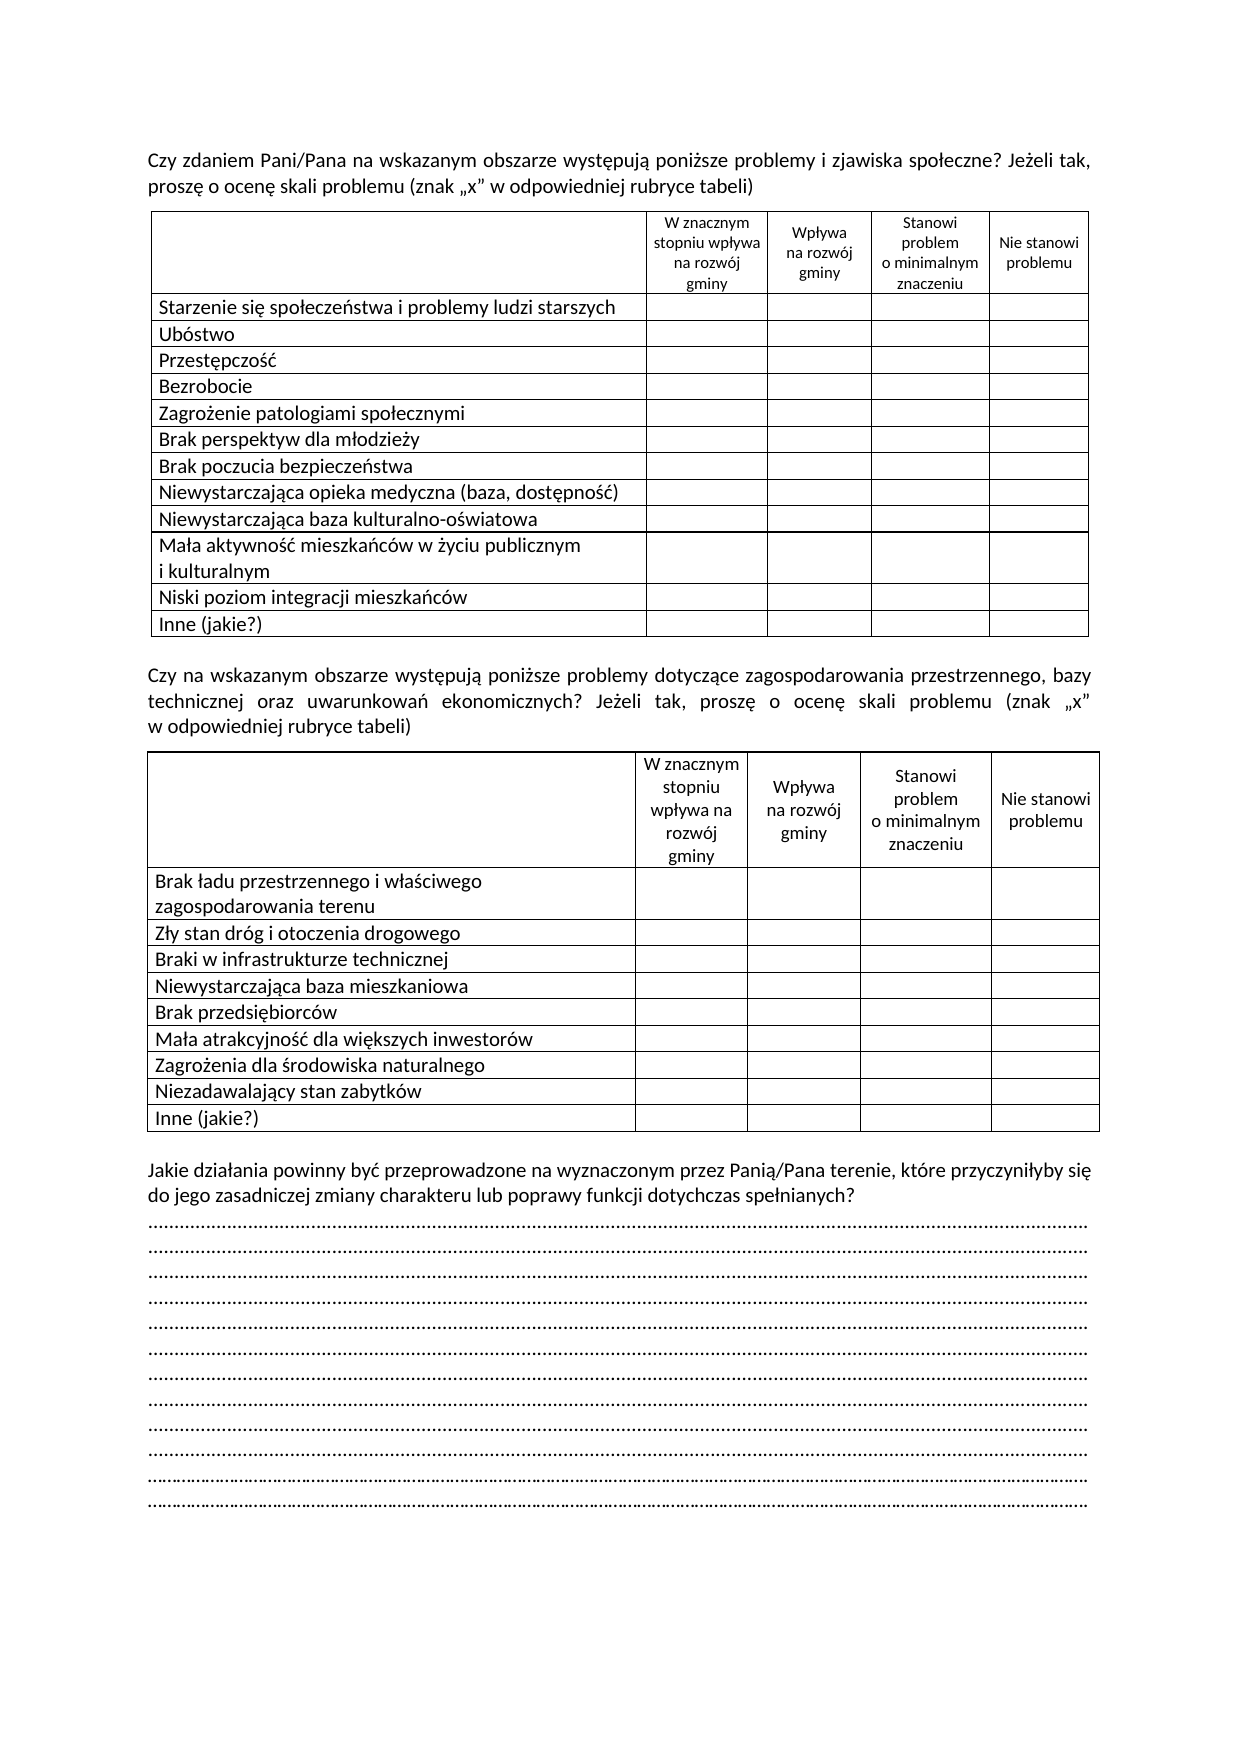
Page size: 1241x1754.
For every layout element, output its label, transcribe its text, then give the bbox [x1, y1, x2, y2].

table_header [152, 212, 646, 293]
table_cell Mała aktywność mieszkańców w życiu publicznym i kulturalnym [152, 533, 646, 583]
table_cell [647, 584, 767, 610]
table_header [148, 753, 635, 867]
table_cell [990, 321, 1088, 346]
table_cell [990, 506, 1088, 531]
table_cell [861, 920, 991, 945]
text ................................................................................................................................................................................... [148, 1437, 1093, 1462]
table_cell [992, 1026, 1099, 1051]
table_cell Zły stan dróg i otoczenia drogowego [148, 920, 635, 945]
text ……………………………………………………………………………………………………………………………………………………………………………. [148, 1487, 1093, 1513]
table_cell [872, 506, 989, 531]
table_cell [768, 321, 871, 346]
table_cell [861, 1026, 991, 1051]
table_header Wpływa na rozwój gminy [748, 753, 860, 867]
table_cell [748, 868, 860, 919]
table_cell [872, 374, 989, 399]
text ................................................................................................................................................................................... [148, 1309, 1093, 1335]
table_cell [990, 294, 1088, 320]
table_cell [748, 1105, 860, 1131]
table_cell Brak perspektyw dla młodzieży [152, 427, 646, 452]
text ................................................................................................................................................................................... [148, 1233, 1093, 1259]
table_cell Niski poziom integracji mieszkańców [152, 584, 646, 610]
table_cell [872, 427, 989, 452]
table_header Stanowi problem o minimalnym znaczeniu [861, 753, 991, 867]
text Czy na wskazanym obszarze występują poniższe problemy dotyczące zagospodarowania przestrzennego, bazy technicznej oraz uwarunkowań ekonomicznych? Jeżeli tak, proszę o ocenę skali problemu (znak „x” w odpowiedniej rubryce tabeli) [148, 663, 1093, 739]
text ................................................................................................................................................................................... [148, 1335, 1093, 1360]
table_cell [636, 999, 747, 1025]
table_cell [647, 533, 767, 583]
table_cell [990, 584, 1088, 610]
table_header Stanowi problem o minimalnym znaczeniu [872, 212, 989, 293]
table_cell [647, 506, 767, 531]
table_cell [748, 1026, 860, 1051]
table_cell [636, 1052, 747, 1078]
table_cell [647, 294, 767, 320]
table_cell Zagrożenie patologiami społecznymi [152, 400, 646, 426]
text ................................................................................................................................................................................... [148, 1386, 1093, 1411]
table_cell Zagrożenia dla środowiska naturalnego [148, 1052, 635, 1078]
table_cell [636, 868, 747, 919]
table_cell Brak przedsiębiorców [148, 999, 635, 1025]
table_cell [768, 480, 871, 505]
table_header Nie stanowi problemu [990, 212, 1088, 293]
table_cell Starzenie się społeczeństwa i problemy ludzi starszych [152, 294, 646, 320]
table_cell [636, 1105, 747, 1131]
table_cell [647, 427, 767, 452]
table_cell [872, 347, 989, 373]
table_cell [636, 1079, 747, 1104]
table_cell [748, 946, 860, 972]
text ……………………………………………………………………………………………………………………………………………………………………………. [148, 1462, 1093, 1487]
table_cell Brak poczucia bezpieczeństwa [152, 453, 646, 478]
table_header Wpływa na rozwój gminy [768, 212, 871, 293]
table_cell [990, 374, 1088, 399]
table_cell Niewystarczająca baza kulturalno-oświatowa [152, 506, 646, 531]
table_cell Brak ładu przestrzennego i właściwego zagospodarowania terenu [148, 868, 635, 919]
table_cell [636, 973, 747, 998]
table_cell [647, 400, 767, 426]
table_cell [990, 427, 1088, 452]
text Czy zdaniem Pani/Pana na wskazanym obszarze występują poniższe problemy i zjawiska społeczne? Jeżeli tak, proszę o ocenę skali problemu (znak „x” w odpowiedniej rubryce tabeli) [148, 148, 1093, 198]
table_cell [748, 999, 860, 1025]
text ................................................................................................................................................................................... [148, 1360, 1093, 1386]
table_cell [768, 347, 871, 373]
table_cell [861, 1079, 991, 1104]
table_header Nie stanowi problemu [992, 753, 1099, 867]
table_cell [861, 946, 991, 972]
table_cell [861, 1105, 991, 1131]
table_header W znacznym stopniu wpływa na rozwój gminy [647, 212, 767, 293]
table_cell [647, 347, 767, 373]
table_cell [636, 946, 747, 972]
table_cell [647, 374, 767, 399]
text ................................................................................................................................................................................... [148, 1284, 1093, 1309]
table_cell [992, 1052, 1099, 1078]
table_cell [647, 480, 767, 505]
text Jakie działania powinny być przeprowadzone na wyznaczonym przez Panią/Pana terenie, które przyczyniłyby się do jego zasadniczej zmiany charakteru lub poprawy funkcji dotychczas spełnianych? [148, 1157, 1093, 1208]
table_cell [768, 294, 871, 320]
table_cell [872, 611, 989, 636]
table_cell [990, 480, 1088, 505]
table_cell [992, 999, 1099, 1025]
table_cell [861, 1052, 991, 1078]
table_cell [990, 453, 1088, 478]
table_cell [768, 400, 871, 426]
text ................................................................................................................................................................................... [148, 1259, 1093, 1284]
table_cell [872, 400, 989, 426]
table_cell [992, 920, 1099, 945]
table_cell Niewystarczająca opieka medyczna (baza, dostępność) [152, 480, 646, 505]
table_cell [992, 868, 1099, 919]
table_cell Mała atrakcyjność dla większych inwestorów [148, 1026, 635, 1051]
table_cell [647, 453, 767, 478]
table_cell [872, 584, 989, 610]
table_cell Przestępczość [152, 347, 646, 373]
table_cell [861, 999, 991, 1025]
table_cell [748, 920, 860, 945]
table_cell [748, 1079, 860, 1104]
table_cell Bezrobocie [152, 374, 646, 399]
table_cell [872, 480, 989, 505]
table_cell [647, 321, 767, 346]
table_cell Inne (jakie?) [152, 611, 646, 636]
table_cell Braki w infrastrukturze technicznej [148, 946, 635, 972]
table_cell [748, 973, 860, 998]
table_cell [768, 453, 871, 478]
table_cell [990, 400, 1088, 426]
text ................................................................................................................................................................................... [148, 1208, 1093, 1233]
table_cell [768, 506, 871, 531]
table_cell [861, 868, 991, 919]
table_cell [990, 611, 1088, 636]
table_cell [872, 533, 989, 583]
table_cell [748, 1052, 860, 1078]
text ................................................................................................................................................................................... [148, 1411, 1093, 1437]
table_cell [768, 533, 871, 583]
table_cell [872, 453, 989, 478]
table_cell [768, 427, 871, 452]
table_cell [636, 1026, 747, 1051]
table_cell Inne (jakie?) [148, 1105, 635, 1131]
table_cell Ubóstwo [152, 321, 646, 346]
table_cell [872, 321, 989, 346]
table_cell [768, 584, 871, 610]
table_header W znacznym stopniu wpływa na rozwój gminy [636, 753, 747, 867]
table_cell [768, 374, 871, 399]
table_cell [861, 973, 991, 998]
table_cell [992, 1105, 1099, 1131]
table_cell [992, 946, 1099, 972]
table_cell [636, 920, 747, 945]
table_cell [768, 611, 871, 636]
table_cell [992, 973, 1099, 998]
table_cell [990, 533, 1088, 583]
table_cell Niezadawalający stan zabytków [148, 1079, 635, 1104]
table_cell [872, 294, 989, 320]
table_cell [990, 347, 1088, 373]
table_cell [647, 611, 767, 636]
table_cell Niewystarczająca baza mieszkaniowa [148, 973, 635, 998]
table_cell [992, 1079, 1099, 1104]
